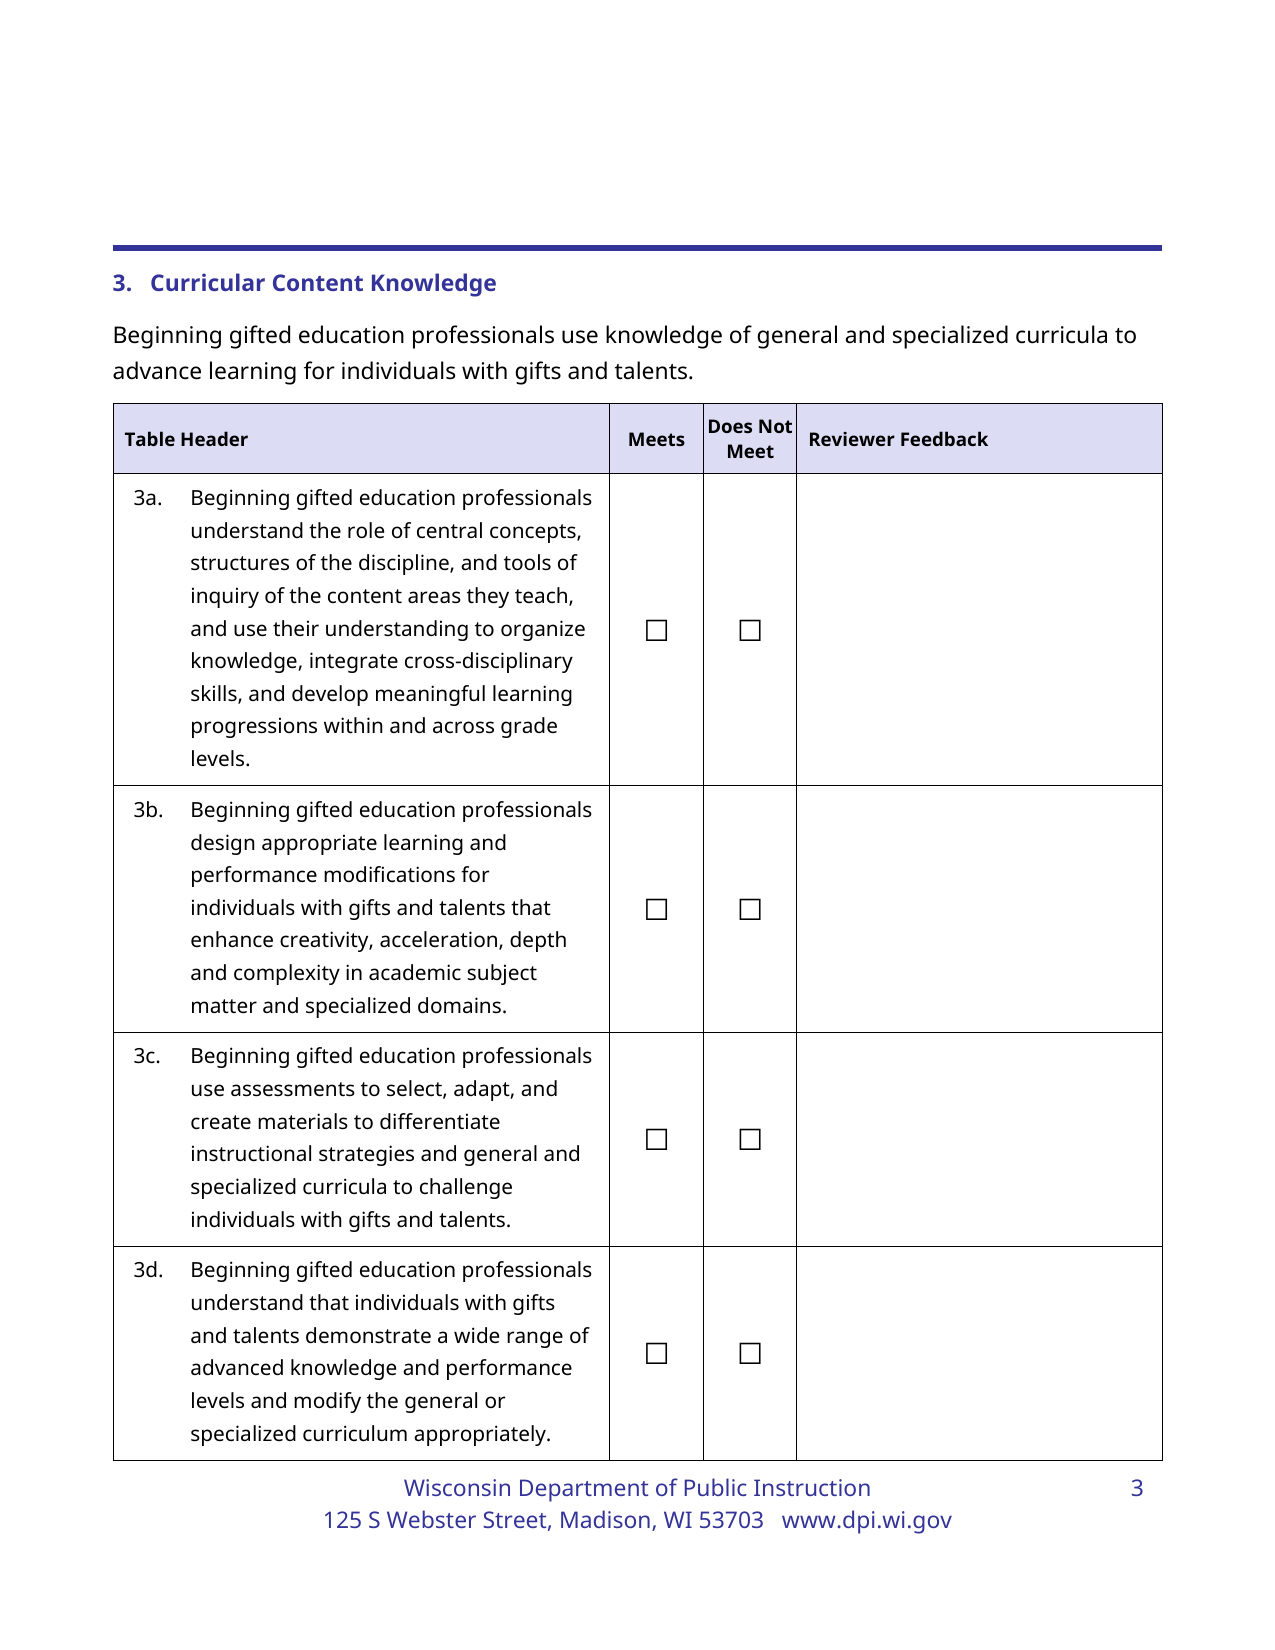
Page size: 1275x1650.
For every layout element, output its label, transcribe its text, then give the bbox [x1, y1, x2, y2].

table_cell ☐ [610, 786, 703, 1032]
table_cell ☐ [704, 1247, 796, 1459]
table_header Does Not Meet [704, 404, 796, 473]
table_cell 3a. Beginning gifted education professionals understand the role of central concepts, structures of the discipline, and tools of inquiry of the content areas they teach, and use their understanding to organize knowledge, integrate cross-disciplinary skills, and develop meaningful learning progressions within and across grade levels. [114, 474, 609, 785]
table_cell [797, 786, 1162, 1032]
table_cell ☐ [704, 786, 796, 1032]
table_cell 3c. Beginning gifted education professionals use assessments to select, adapt, and create materials to differentiate instructional strategies and general and specialized curricula to challenge individuals with gifts and talents. [114, 1033, 609, 1246]
table_cell ☐ [610, 1033, 703, 1246]
table_header Meets [610, 404, 703, 473]
table_cell 3b. Beginning gifted education professionals design appropriate learning and performance modifications for individuals with gifts and talents that enhance creativity, acceleration, depth and complexity in academic subject matter and specialized domains. [114, 786, 609, 1032]
table_cell [797, 1247, 1162, 1459]
table_cell [797, 1033, 1162, 1246]
table_cell ☐ [704, 1033, 796, 1246]
table_cell 3d. Beginning gifted education professionals understand that individuals with gifts and talents demonstrate a wide range of advanced knowledge and performance levels and modify the general or specialized curriculum appropriately. [114, 1247, 609, 1459]
subtitle 3. Curricular Content Knowledge [112, 246, 1162, 299]
text Beginning gifted education professionals use knowledge of general and specialized curricula to advance learning for individuals with gifts and talents. [112, 319, 1162, 386]
table_cell ☐ [610, 1247, 703, 1459]
table_header Table Header [114, 404, 609, 473]
table_cell ☐ [704, 474, 796, 785]
table_header Reviewer Feedback [797, 404, 1162, 473]
table_cell ☐ [610, 474, 703, 785]
table_cell [797, 474, 1162, 785]
